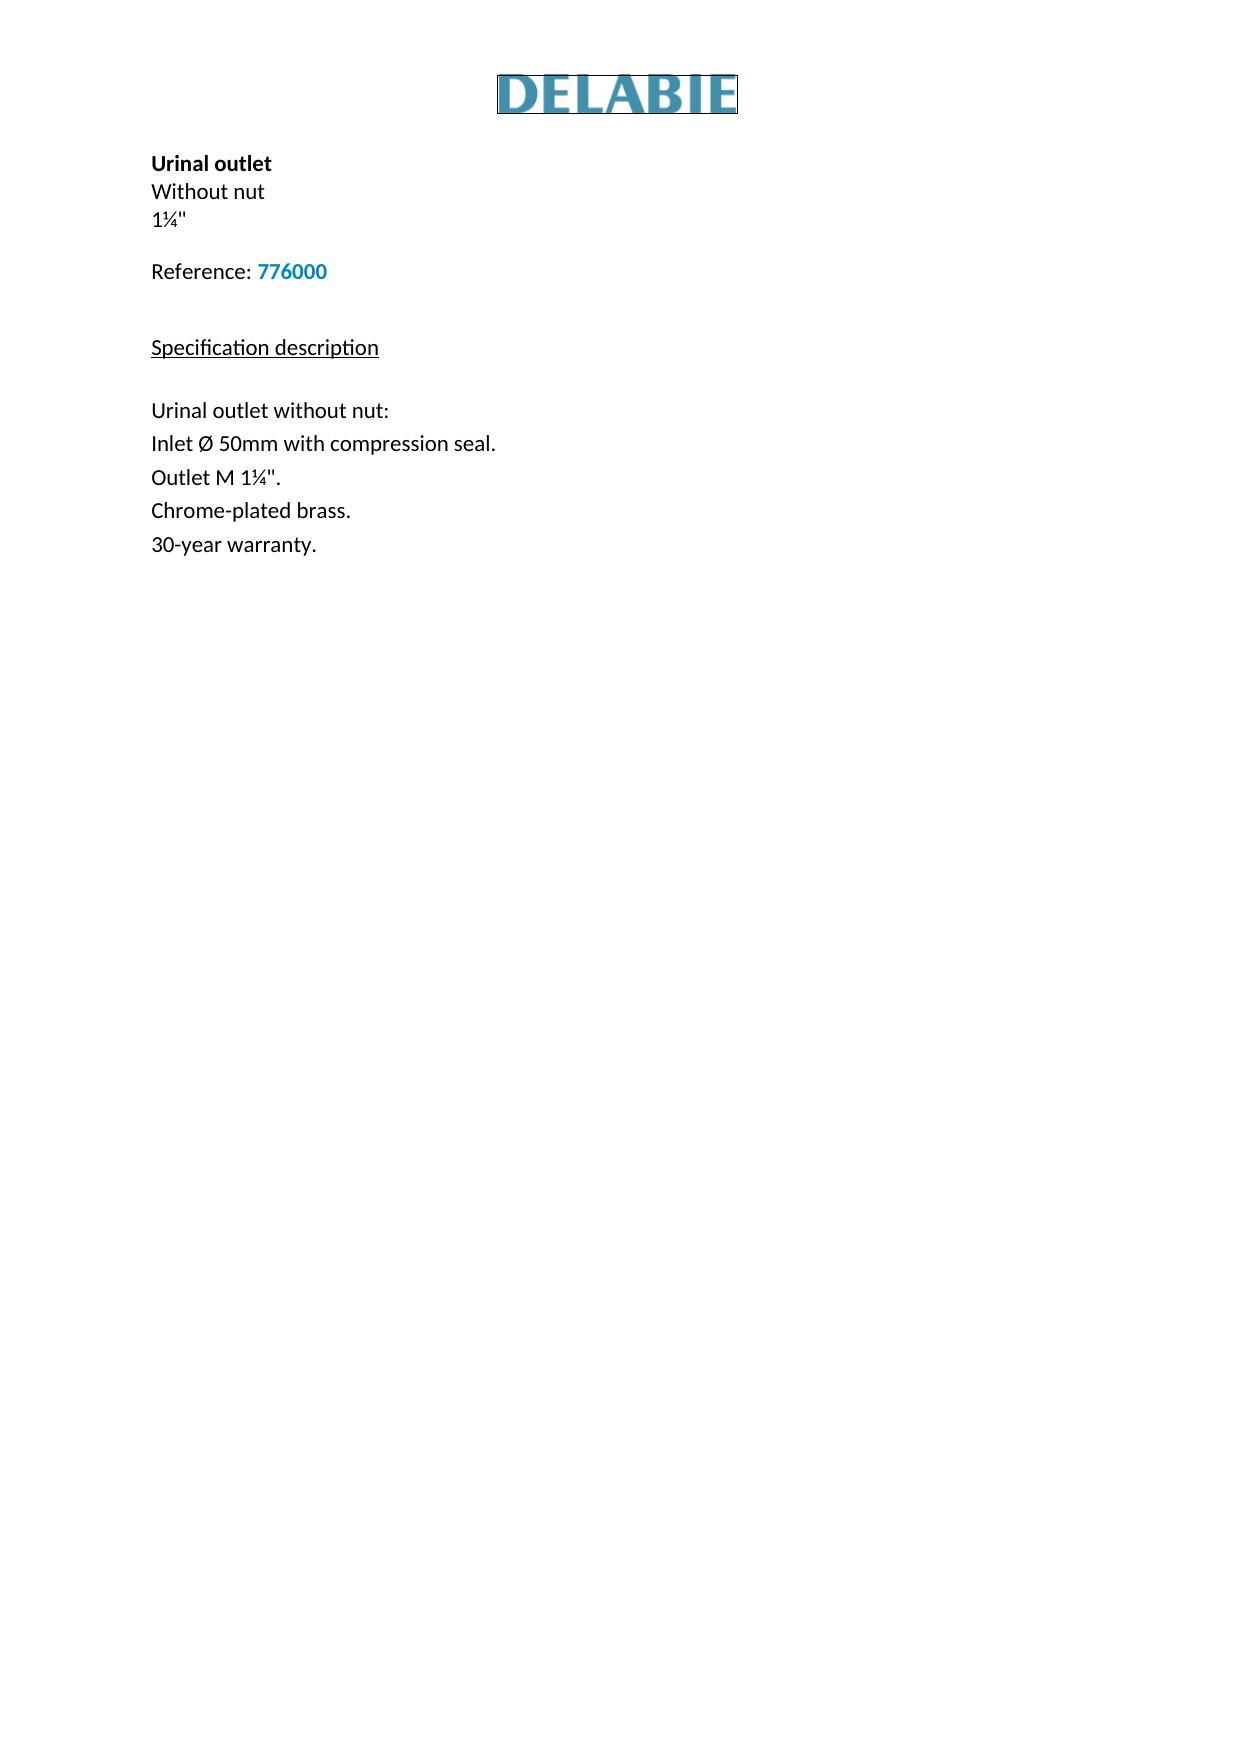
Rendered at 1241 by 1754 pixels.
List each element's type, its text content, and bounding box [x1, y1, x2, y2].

text Urinal outlet [151, 149, 1084, 177]
text 30-year warranty. [151, 530, 1084, 558]
picture [498, 76, 737, 113]
text Chrome-plated brass. [151, 497, 1084, 525]
text Specification description [151, 333, 1084, 361]
text 1¼" [151, 205, 1084, 233]
text Without nut [151, 177, 1084, 205]
text Inlet Ø 50mm with compression seal. [151, 429, 1084, 458]
text Reference: 776000 [151, 257, 1084, 285]
text Urinal outlet without nut: [151, 396, 1084, 424]
text Outlet M 1¼". [151, 463, 1084, 491]
